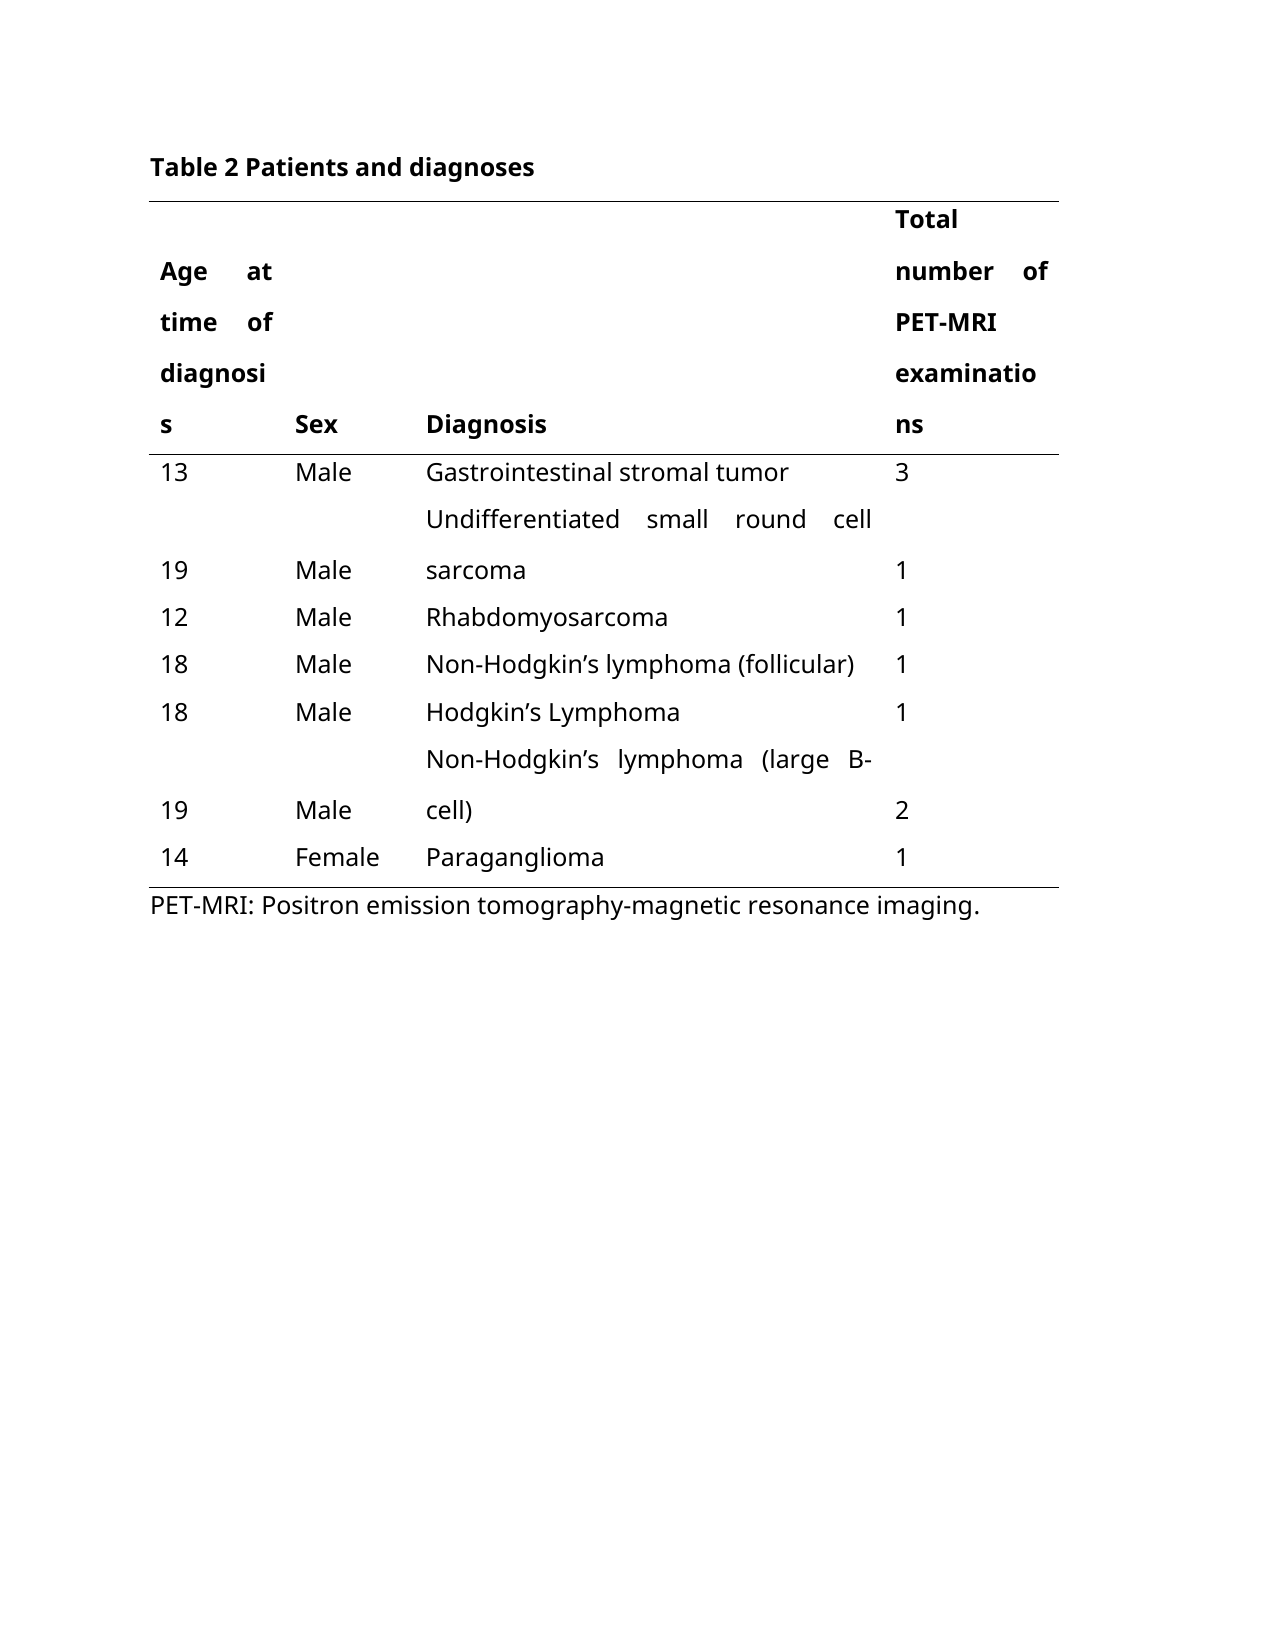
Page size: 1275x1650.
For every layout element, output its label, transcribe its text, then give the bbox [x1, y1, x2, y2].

table_cell Hodgkin’s Lymphoma [414, 694, 883, 741]
text PET-MRI: Positron emission tomography-magnetic resonance imaging. [150, 888, 1125, 922]
table_cell Male [284, 741, 414, 840]
table_cell 1 [884, 647, 1059, 694]
table_cell 1 [884, 600, 1059, 647]
table_header Total number of PET-MRI examinations [884, 202, 1059, 453]
table_cell 2 [884, 741, 1059, 840]
table_cell 12 [149, 600, 283, 647]
table_header Diagnosis [414, 202, 883, 453]
table_cell 19 [149, 502, 283, 600]
table_cell Male [284, 455, 414, 502]
table_cell 14 [149, 840, 283, 887]
table_cell Non-Hodgkin’s lymphoma (large B-cell) [414, 741, 883, 840]
table_header Age at time of diagnosis [149, 202, 283, 453]
table_header Sex [284, 202, 414, 453]
table_cell Male [284, 647, 414, 694]
table_cell 18 [149, 694, 283, 741]
table_cell 13 [149, 455, 283, 502]
table_cell Non-Hodgkin’s lymphoma (follicular) [414, 647, 883, 694]
table_cell 19 [149, 741, 283, 840]
table_cell 1 [884, 502, 1059, 600]
table_cell Paraganglioma [414, 840, 883, 887]
table_cell 3 [884, 455, 1059, 502]
table_cell Male [284, 502, 414, 600]
table_cell Gastrointestinal stromal tumor [414, 455, 883, 502]
table_cell Female [284, 840, 414, 887]
table_cell 18 [149, 647, 283, 694]
table_cell Rhabdomyosarcoma [414, 600, 883, 647]
table_cell 1 [884, 694, 1059, 741]
table_cell Male [284, 694, 414, 741]
table_cell Undifferentiated small round cell sarcoma [414, 502, 883, 600]
text Table 2 Patients and diagnoses [150, 150, 1125, 184]
table_cell 1 [884, 840, 1059, 887]
table_cell Male [284, 600, 414, 647]
